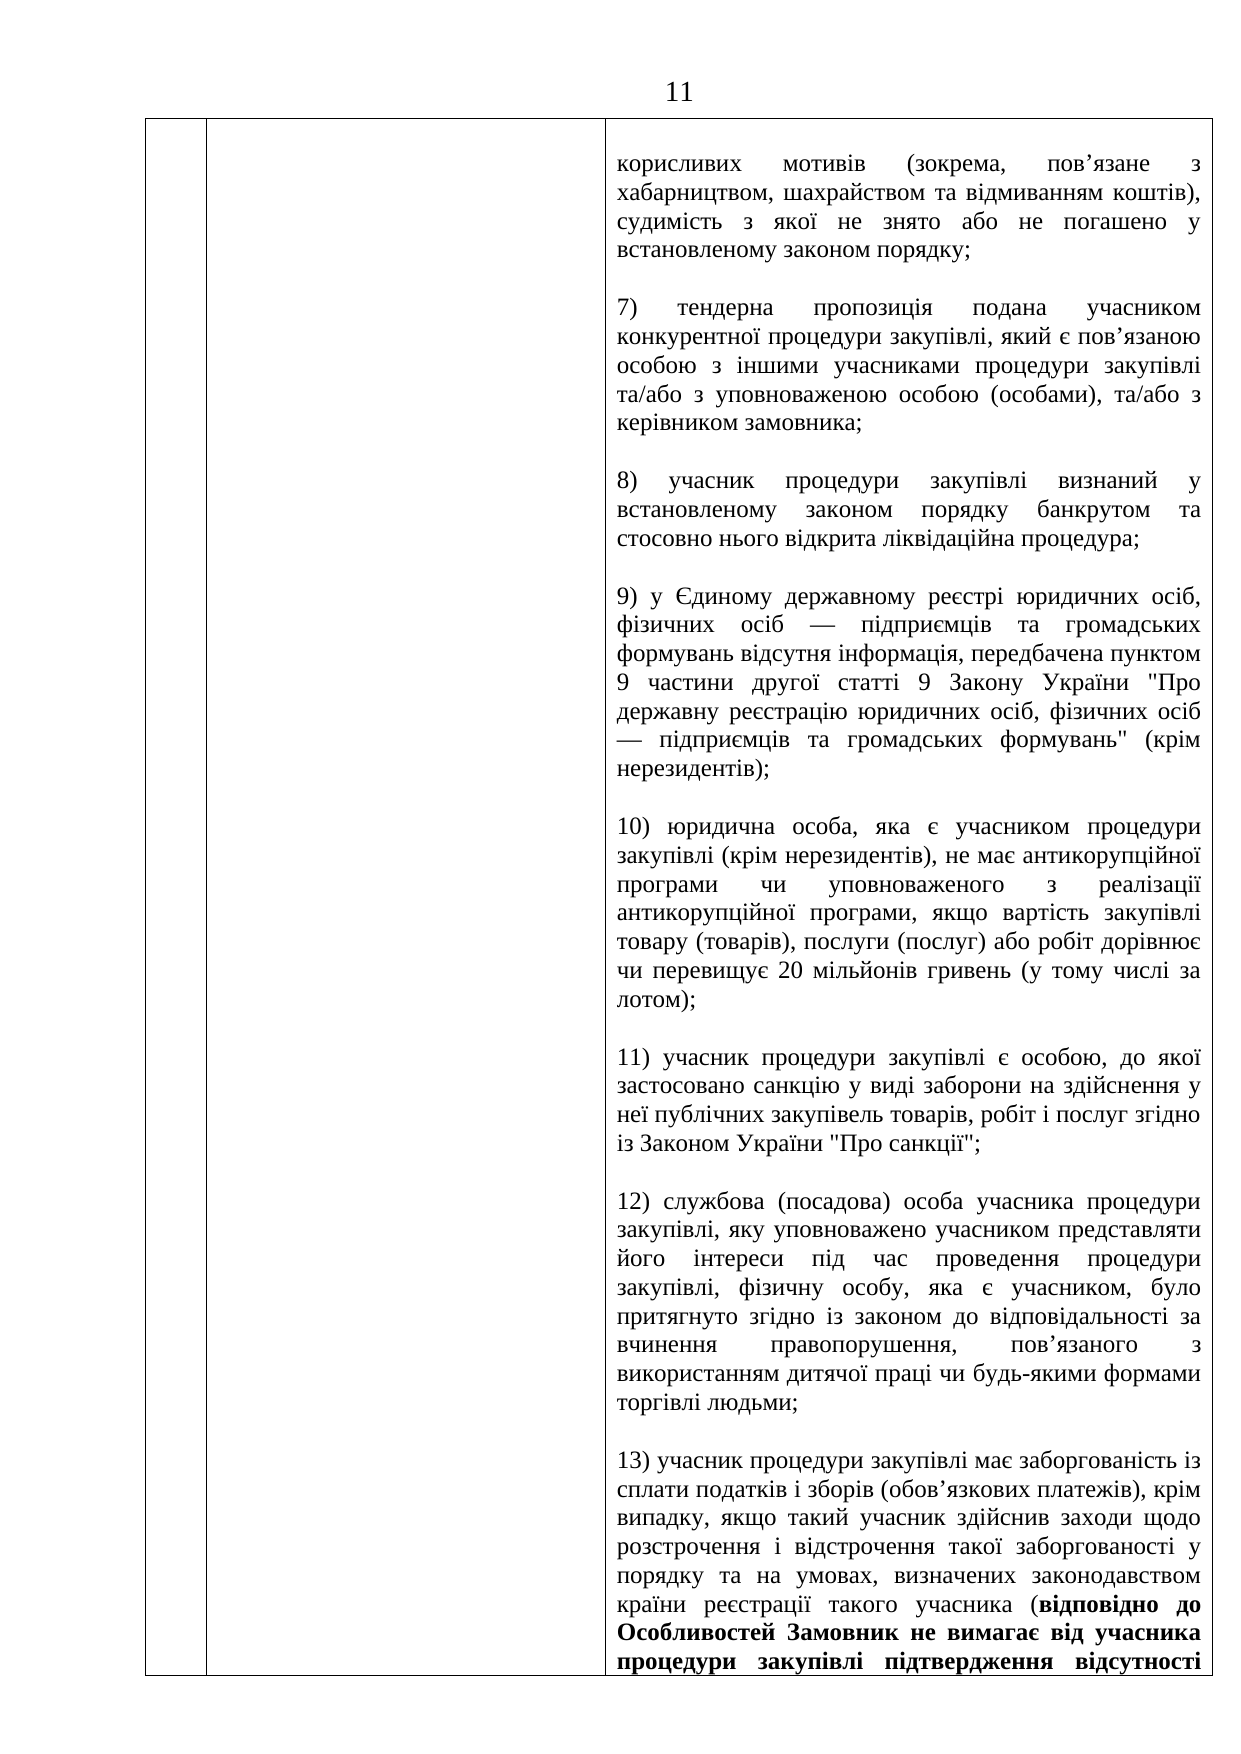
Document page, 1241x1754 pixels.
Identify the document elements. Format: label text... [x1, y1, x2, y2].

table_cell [606, 119, 1212, 1675]
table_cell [207, 119, 605, 1675]
table_cell 5 [146, 119, 206, 1675]
